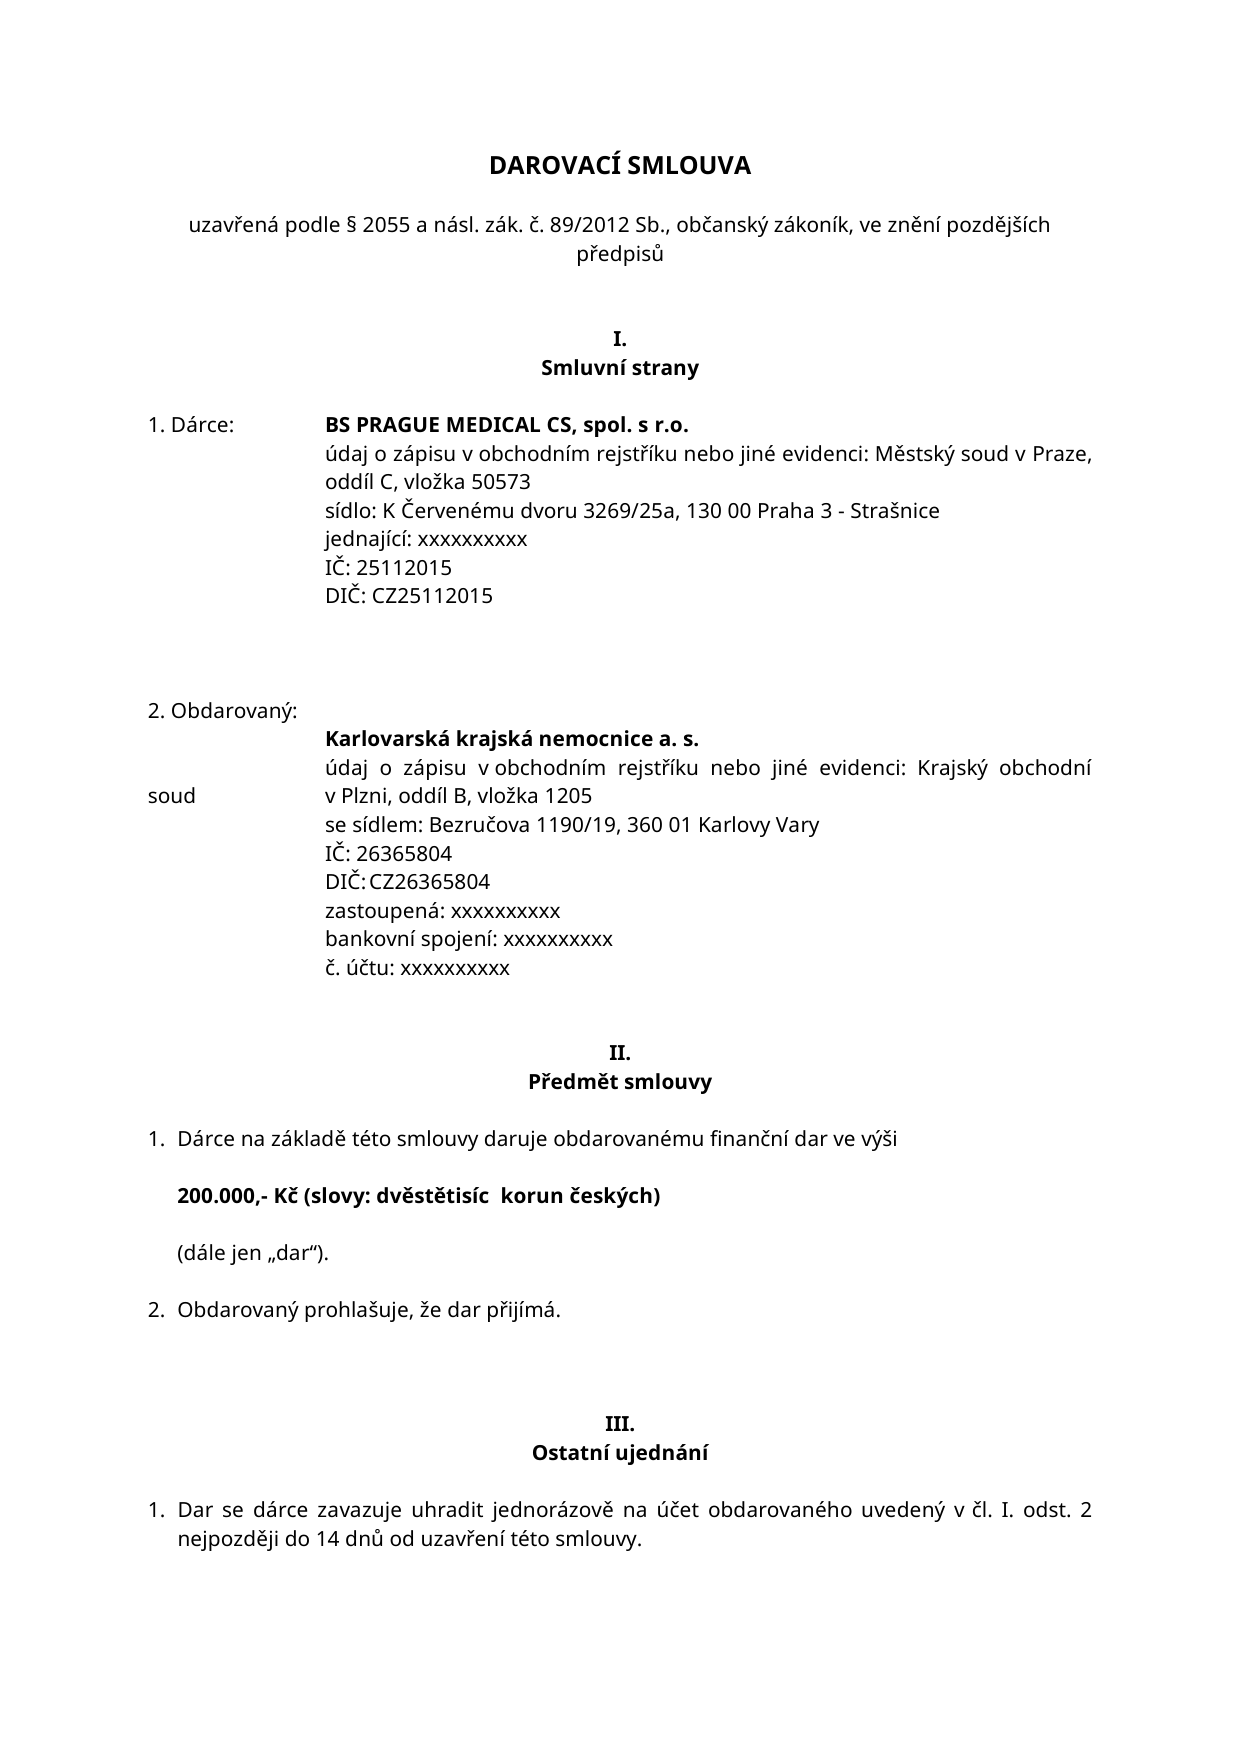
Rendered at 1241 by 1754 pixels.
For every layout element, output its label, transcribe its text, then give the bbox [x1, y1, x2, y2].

text DIČ: CZ25112015 [148, 581, 1093, 610]
text 1. Dárce: BS PRAGUE MEDICAL CS, spol. s r.o. [148, 410, 1093, 438]
list Obdarovaný prohlašuje, že dar přijímá. [148, 1295, 1093, 1324]
title DAROVACÍ Smlouva [148, 148, 1093, 182]
text uzavřená podle § 2055 a násl. zák. č. 89/2012 Sb., občanský zákoník, ve znění pozdějších předpisů [148, 210, 1093, 267]
list Dar se dárce zavazuje uhradit jednorázově na účet obdarovaného uvedený v čl. I. odst. 2 nejpozději do 14 dnů od uzavření této smlouvy. [148, 1495, 1093, 1552]
text 2. Obdarovaný: [148, 696, 1093, 724]
text Karlovarská krajská nemocnice a. s. [148, 724, 1093, 753]
text jednající: xxxxxxxxxx [148, 524, 1093, 553]
text údaj o zápisu v obchodním rejstříku nebo jiné evidenci: Krajský obchodní soud v Plzni, oddíl B, vložka 1205 [148, 753, 1093, 810]
text bankovní spojení: xxxxxxxxxx [148, 924, 1093, 953]
text 200.000,- Kč (slovy: dvěstětisíc korun českých) [148, 1181, 1093, 1209]
text Ostatní ujednání [148, 1438, 1093, 1466]
list Dárce na základě této smlouvy daruje obdarovanému finanční dar ve výši [148, 1124, 1093, 1152]
subtitle Předmět smlouvy [148, 1067, 1093, 1095]
text (dále jen „dar“). [148, 1238, 1093, 1267]
text DIČ: CZ26365804 [148, 867, 1093, 896]
text se sídlem: Bezručova 1190/19, 360 01 Karlovy Vary [148, 810, 1093, 838]
text údaj o zápisu v obchodním rejstříku nebo jiné evidenci: Městský soud v Praze, oddíl C, vložka 50573 [325, 438, 1093, 496]
text č. účtu: xxxxxxxxxx [148, 953, 1093, 981]
subtitle Smluvní strany [148, 353, 1093, 381]
text IČ: 25112015 [148, 553, 1093, 581]
text IČ: 26365804 [148, 838, 1093, 867]
text III. [148, 1409, 1093, 1438]
text zastoupená: xxxxxxxxxx [148, 896, 1093, 924]
text II. [148, 1038, 1093, 1067]
text I. [148, 324, 1093, 353]
text sídlo: K Červenému dvoru 3269/25a, 130 00 Praha 3 - Strašnice [148, 496, 1093, 524]
